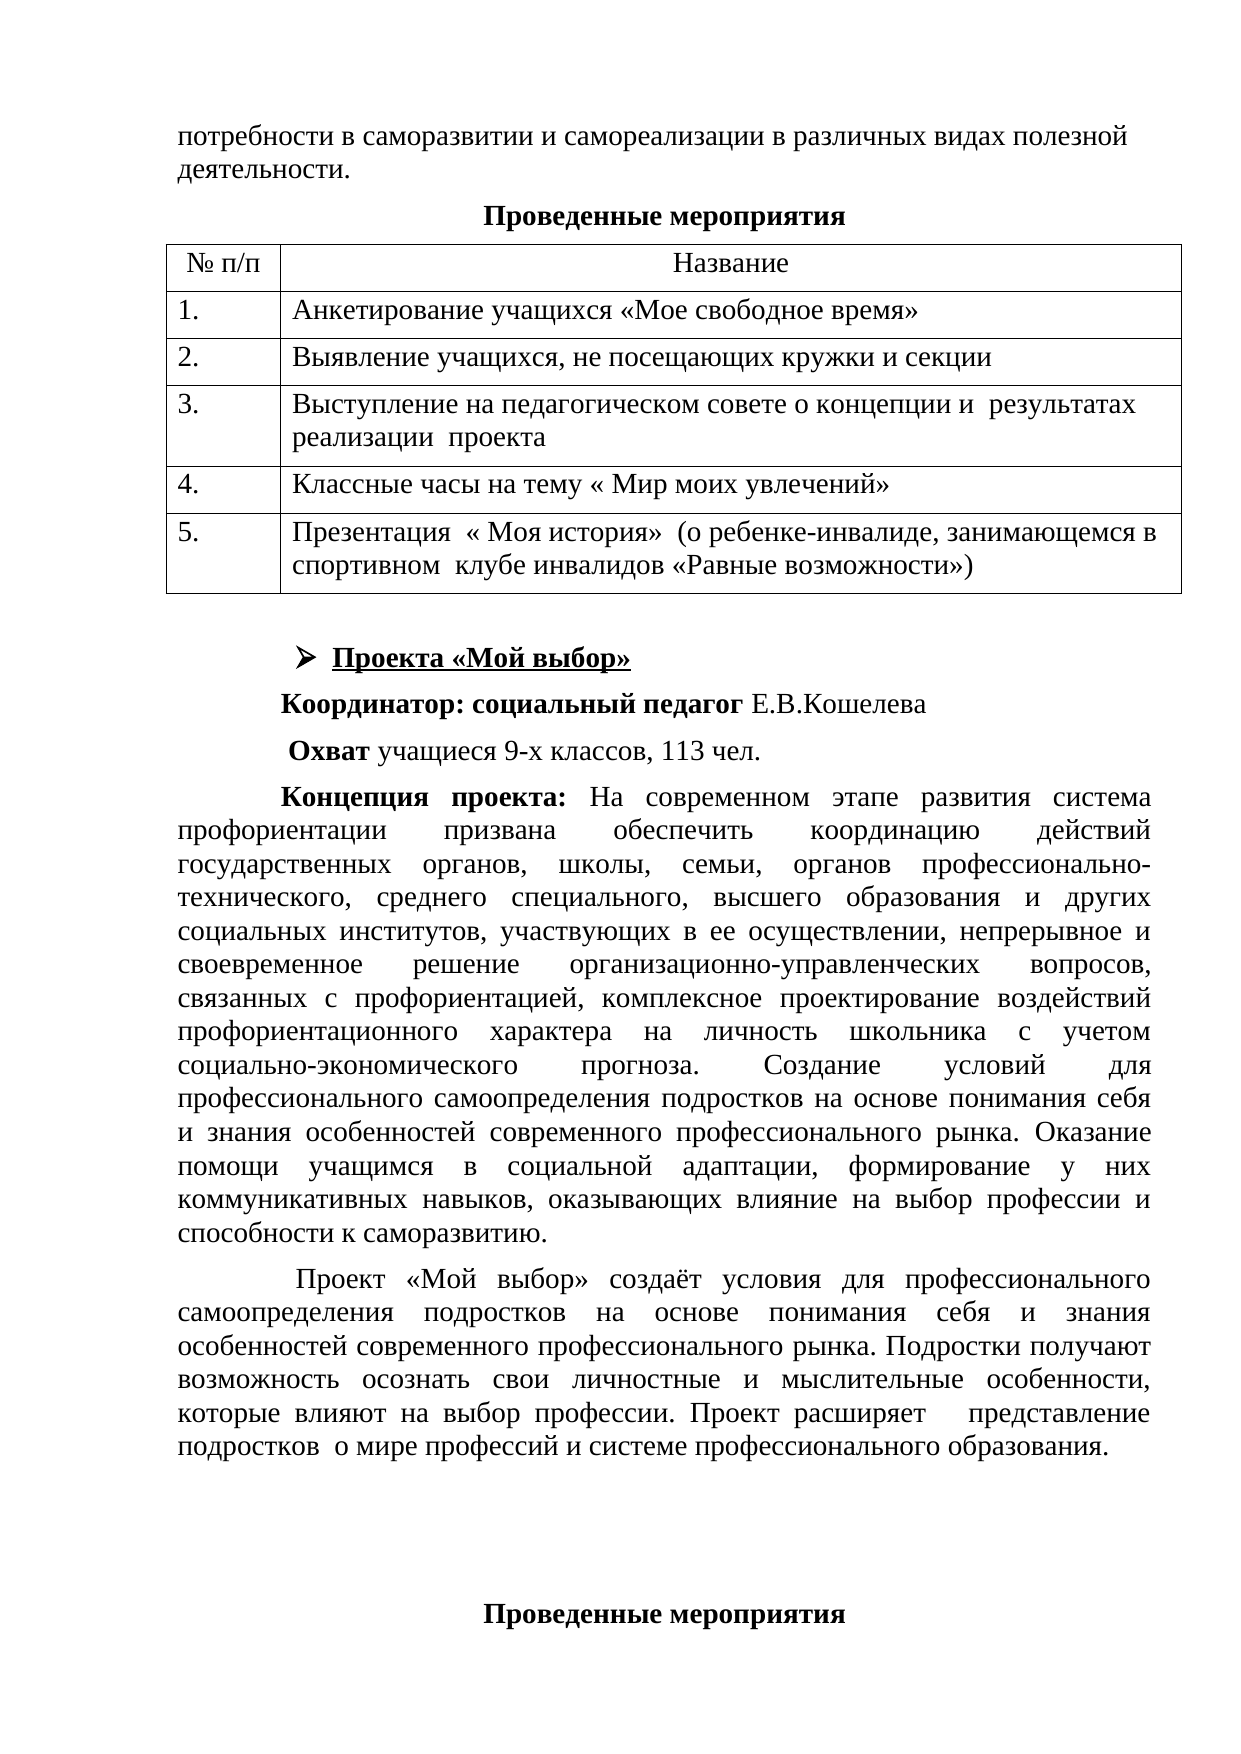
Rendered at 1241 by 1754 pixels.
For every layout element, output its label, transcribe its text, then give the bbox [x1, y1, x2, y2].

table_cell Анкетирование учащихся «Мое свободное время» [281, 292, 1181, 338]
table_cell 4. [167, 467, 280, 513]
table_cell 1. [167, 292, 280, 338]
table_cell Выступление на педагогическом совете о концепции и результатах реализации проекта [281, 386, 1181, 466]
text Концепция проекта: На современном этапе развития система профориентации призвана обеспечить координацию действий государственных органов, школы, семьи, органов профессионально-технического, среднего специального, высшего образования и других социальных институтов, участвующих в ее осуществлении, непрерывное и своевременное решение организационно-управленческих вопросов, связанных с профориентацией, комплексное проектирование воздействий профориентационного характера на личность школьника с учетом социально-экономического прогноза. Создание условий для профессионального самоопределения подростков на основе понимания себя и знания особенностей современного профессионального рынка. Оказание помощи учащимся в социальной адаптации, формирование у них коммуникативных навыков, оказывающих влияние на выбор профессии и способности к саморазвитию. [177, 779, 1152, 1248]
table_cell Классные часы на тему « Мир моих увлечений» [281, 467, 1181, 513]
table_cell 5. [167, 514, 280, 593]
text Охват учащиеся 9-х классов, 113 чел. [177, 733, 1152, 766]
text Проведенные мероприятия [177, 1596, 1152, 1630]
table_header Название [281, 245, 1181, 291]
table_header № п/п [167, 245, 280, 291]
table_cell 2. [167, 339, 280, 385]
text Проект «Мой выбор» создаёт условия для профессионального самоопределения подростков на основе понимания себя и знания особенностей современного профессионального рынка. Подростки получают возможность осознать свои личностные и мыслительные особенности, которые влияют на выбор профессии. Проект расширяет представление подростков о мире профессий и системе профессионального образования. [177, 1261, 1152, 1462]
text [177, 118, 1152, 185]
text Координатор: социальный педагог Е.В.Кошелева [177, 687, 1152, 720]
table_cell 3. [167, 386, 280, 466]
table_cell Презентация « Моя история» (о ребенке-инвалиде, занимающемся в спортивном клубе инвалидов «Равные возможности») [281, 514, 1181, 593]
text Проведенные мероприятия [177, 198, 1152, 231]
list Проекта «Мой выбор» [294, 640, 1152, 674]
table_cell Выявление учащихся, не посещающих кружки и секции [281, 339, 1181, 385]
